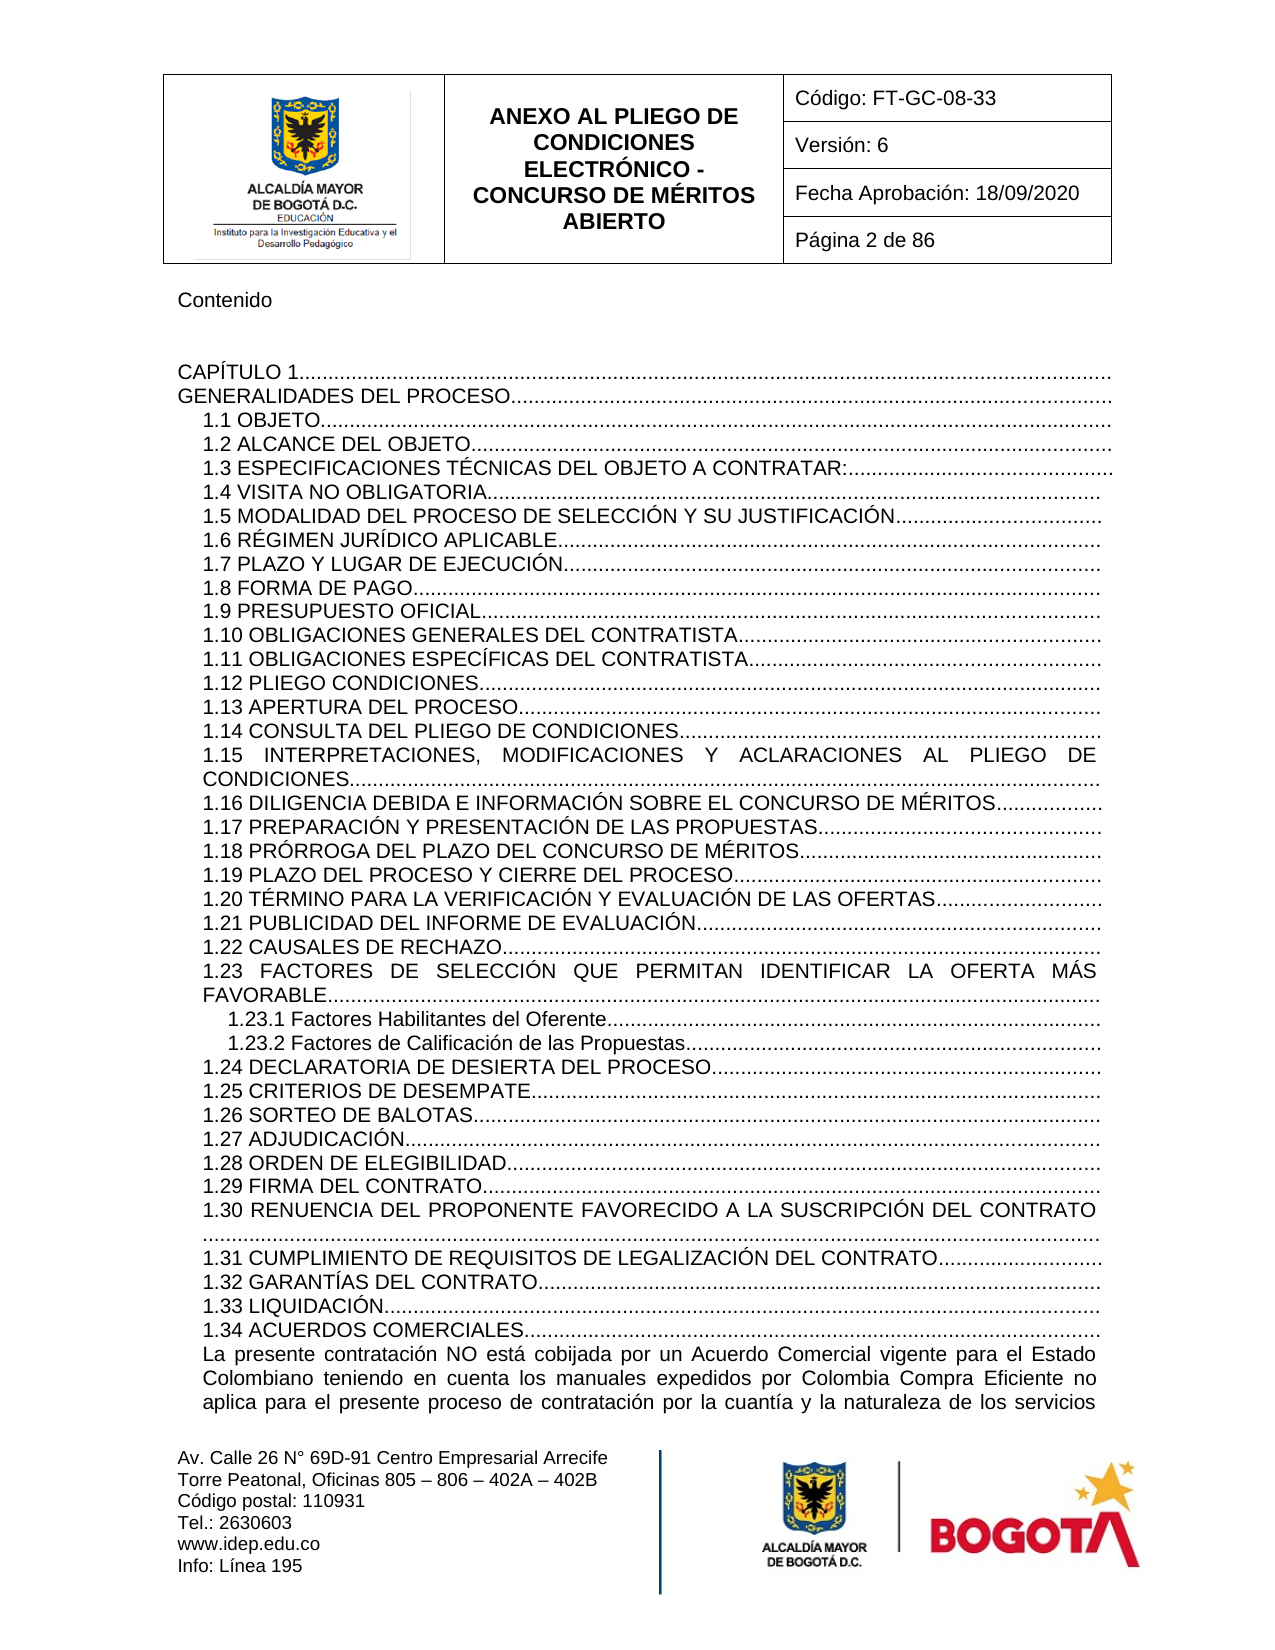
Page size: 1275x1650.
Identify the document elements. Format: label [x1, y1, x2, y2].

picture [194, 90, 411, 260]
picture [742, 1446, 1160, 1582]
